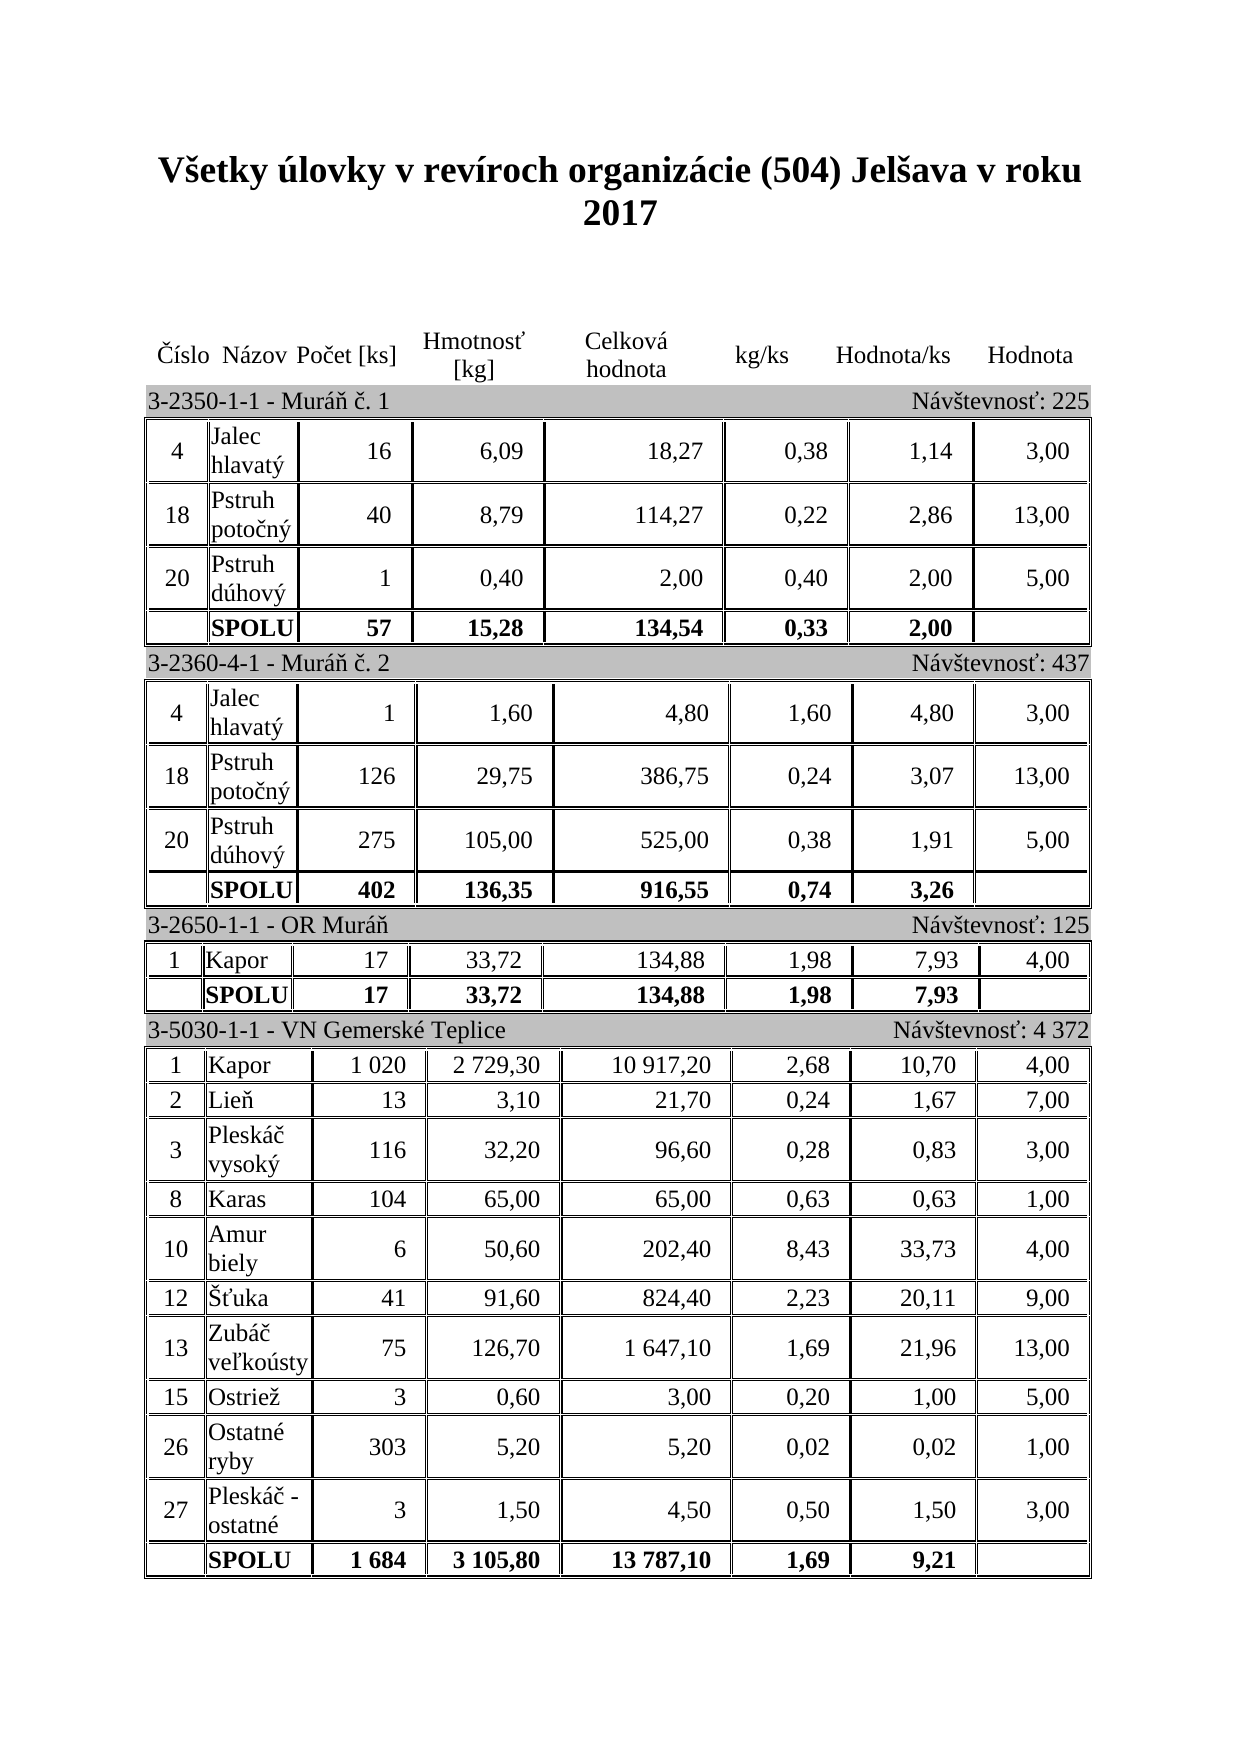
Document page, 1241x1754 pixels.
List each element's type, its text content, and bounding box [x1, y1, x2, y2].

table_cell 916,55 [553, 873, 730, 905]
table_header 1 [147, 1049, 206, 1081]
table_cell 15 [147, 1378, 204, 1413]
table_header 3-5030-1-1 - VN Gemerské Teplice [146, 1014, 753, 1046]
table_cell 275 [299, 810, 414, 870]
table_cell 402 [297, 870, 416, 905]
table_cell Lieň [207, 1084, 311, 1116]
table_header Počet [ks] [291, 324, 402, 385]
table_header kg/ks [707, 324, 817, 385]
table_header Jalec hlavatý [209, 420, 298, 481]
table_cell Pstruh dúhový [209, 810, 296, 870]
table_cell 1,91 [854, 810, 973, 870]
table_cell 105,00 [418, 810, 552, 870]
table_cell 8,43 [733, 1218, 849, 1278]
table_cell 0,38 [731, 810, 851, 870]
table_cell Pstruh potočný [210, 484, 297, 544]
table_cell 1,00 [978, 1180, 1089, 1215]
table_cell 65,00 [428, 1183, 559, 1215]
table_cell 1,00 [852, 1381, 975, 1413]
table_header 4 [147, 420, 208, 481]
table_header 4,00 [977, 1049, 1089, 1081]
table_cell 40 [300, 484, 411, 544]
table_cell 1 [300, 548, 411, 608]
table_cell 2,86 [850, 484, 972, 544]
table_cell 8 [147, 1180, 204, 1215]
table_cell [973, 608, 1089, 643]
table_cell 20,11 [852, 1282, 975, 1314]
table_header Hodnota/ks [817, 324, 969, 385]
table_header Návštevnosť: 4 372 [753, 1014, 1091, 1046]
table_cell 0,22 [726, 484, 847, 544]
table_header Názov [220, 324, 291, 385]
table_header Kapor [206, 1047, 312, 1081]
table_cell 0,24 [731, 746, 851, 806]
table_cell 824,40 [563, 1282, 730, 1314]
table_cell 0,40 [726, 548, 847, 608]
table_cell 9,00 [978, 1279, 1089, 1314]
table_header Hmotnosť [kg] [402, 324, 546, 385]
table_header 3-2350-1-1 - Muráň č. 1 [146, 385, 689, 417]
table_cell 17 [293, 975, 409, 1010]
table_cell Amur biely [207, 1218, 311, 1278]
table_cell 3,10 [428, 1084, 559, 1116]
table_cell 126 [299, 746, 414, 806]
table_cell 8,79 [414, 484, 543, 544]
table_header Jalec hlavatý [208, 682, 297, 742]
table_cell 9,21 [850, 1544, 977, 1575]
table_cell 21,70 [563, 1084, 730, 1116]
table_cell 13 787,10 [561, 1544, 732, 1575]
table_cell 3 [145, 1116, 206, 1179]
table_header 1,98 [726, 944, 852, 975]
table_cell 2,23 [733, 1282, 849, 1314]
table_cell 13,00 [977, 1314, 1090, 1377]
table_cell Pstruh potočný [209, 746, 296, 806]
table_cell 0,02 [852, 1416, 975, 1476]
table_header 1,60 [416, 682, 553, 742]
table_cell 91,60 [428, 1282, 559, 1314]
table_cell 3,07 [854, 746, 973, 806]
table_header Návštevnosť: 437 [689, 647, 1091, 678]
table_cell 20 [147, 544, 207, 608]
table_cell 29,75 [418, 746, 552, 806]
table_header 1 [297, 680, 416, 742]
table_header Návštevnosť: 225 [689, 385, 1091, 417]
table_cell SPOLU [209, 612, 298, 643]
table_header 33,72 [409, 944, 542, 975]
table_cell 3 [314, 1480, 425, 1540]
table_header 3,00 [975, 682, 1089, 742]
table_cell 134,88 [543, 979, 726, 1010]
table_cell 33,73 [852, 1218, 975, 1278]
table_header 3,00 [973, 420, 1089, 481]
table_cell 5,00 [975, 544, 1089, 608]
table_cell 2 [145, 1081, 206, 1116]
table_cell 0,24 [733, 1084, 849, 1116]
table_header 0,38 [724, 420, 849, 481]
table_cell 13 [314, 1084, 425, 1116]
table_header 2,68 [732, 1049, 850, 1081]
table_cell 4,50 [563, 1480, 730, 1540]
table_cell 13 [145, 1314, 206, 1377]
table_header 4 [147, 682, 207, 742]
table_header 16 [298, 420, 412, 481]
table_cell 0,63 [733, 1183, 849, 1215]
table_header 4,80 [852, 682, 975, 742]
table_header 18,27 [544, 418, 724, 481]
table_cell 1,98 [726, 979, 852, 1010]
table_header Celková hodnota [546, 324, 707, 385]
table_cell 41 [314, 1282, 425, 1314]
table_cell 6 [314, 1218, 425, 1278]
table_cell 1,69 [732, 1544, 850, 1575]
table_header 4,80 [553, 682, 730, 742]
table_cell SPOLU [206, 1544, 312, 1575]
table_cell Zubáč veľkoústy [207, 1317, 311, 1377]
table_cell [979, 975, 1089, 1010]
table_cell 3 105,80 [427, 1540, 561, 1575]
table_header 2 729,30 [427, 1047, 561, 1081]
table_cell [977, 1540, 1089, 1575]
text Všetky úlovky v revíroch organizácie (504) Jelšava v roku 2017 [148, 148, 1093, 234]
table_cell 2,00 [849, 612, 973, 643]
table_cell 104 [314, 1183, 425, 1215]
table_cell 50,60 [428, 1218, 559, 1278]
table_cell 0,74 [730, 873, 852, 905]
table_header 1 020 [312, 1049, 427, 1081]
table_cell 18 [147, 742, 206, 806]
table_cell 20 [147, 806, 206, 870]
table_header Číslo [146, 324, 220, 385]
table_header 3-2360-4-1 - Muráň č. 2 [146, 647, 689, 678]
table_cell 65,00 [563, 1183, 730, 1215]
table_cell 0,63 [852, 1183, 975, 1215]
table_cell 7,93 [852, 979, 979, 1010]
table_cell Pleskáč - ostatné [207, 1480, 311, 1540]
table_cell 75 [314, 1317, 425, 1377]
table_cell 0,28 [733, 1119, 849, 1179]
table_cell 57 [298, 612, 412, 643]
table_cell [147, 608, 208, 643]
table_cell 126,70 [428, 1317, 559, 1377]
table_cell Šťuka [207, 1282, 311, 1314]
table_header 1 [147, 942, 203, 975]
table_cell [147, 975, 203, 1010]
table_cell [147, 870, 207, 905]
table_cell SPOLU [208, 873, 297, 905]
table_header 6,09 [412, 418, 544, 481]
table_cell 21,96 [852, 1317, 975, 1377]
table_cell 202,40 [563, 1218, 730, 1278]
table_cell 0,60 [428, 1381, 559, 1413]
table_cell 3,00 [978, 1476, 1089, 1540]
table_cell 18 [145, 481, 208, 544]
table_cell 12 [147, 1279, 204, 1314]
table_cell 2,00 [850, 548, 972, 608]
table_header 10 917,20 [561, 1049, 732, 1081]
table_cell 303 [314, 1416, 425, 1476]
table_cell 26 [145, 1413, 206, 1476]
table_cell 0,02 [733, 1416, 849, 1476]
table_header 3-2650-1-1 - OR Muráň [146, 909, 688, 940]
table_cell 32,20 [428, 1119, 559, 1179]
table_cell 3 [314, 1381, 425, 1413]
table_header 134,88 [543, 944, 726, 975]
table_cell 15,28 [412, 612, 544, 643]
table_header 1,60 [730, 682, 852, 742]
table_cell 1 647,10 [563, 1317, 730, 1377]
table_header 10,70 [850, 1049, 977, 1081]
table_cell 10 [145, 1215, 206, 1278]
table_cell 0,83 [852, 1119, 975, 1179]
table_cell SPOLU [203, 979, 293, 1010]
table_cell 0,20 [733, 1381, 849, 1413]
table_cell Pstruh dúhový [210, 548, 297, 608]
table_cell 96,60 [563, 1119, 730, 1179]
table_cell 3,00 [977, 1116, 1090, 1179]
table_cell 3,00 [563, 1381, 730, 1413]
table_header 17 [293, 942, 409, 975]
table_header Kapor [203, 944, 293, 975]
table_cell 5,20 [563, 1416, 730, 1476]
table_cell 0,50 [733, 1480, 849, 1540]
table_cell Pleskáč vysoký [207, 1119, 311, 1179]
table_cell 13,00 [973, 481, 1090, 544]
table_cell 1,00 [977, 1413, 1090, 1476]
table_cell [147, 1540, 206, 1575]
table_cell 116 [314, 1119, 425, 1179]
table_header 7,93 [852, 942, 979, 975]
table_cell 1 684 [312, 1544, 427, 1575]
table_header Hodnota [970, 324, 1091, 385]
table_cell 114,27 [546, 484, 722, 544]
table_cell 525,00 [555, 810, 728, 870]
table_cell 4,00 [977, 1215, 1090, 1278]
table_cell 1,69 [733, 1317, 849, 1377]
table_header 4,00 [979, 944, 1089, 975]
table_cell 386,75 [555, 746, 728, 806]
table_header 1,14 [849, 420, 973, 481]
table_cell 5,20 [428, 1416, 559, 1476]
table_cell Ostatné ryby [207, 1416, 311, 1476]
table_cell 1,50 [428, 1480, 559, 1540]
table_header Návštevnosť: 125 [688, 909, 1091, 940]
table_cell 7,00 [977, 1081, 1090, 1116]
table_cell 0,40 [414, 548, 543, 608]
table_cell 5,00 [976, 806, 1089, 870]
table_cell 1,50 [852, 1480, 975, 1540]
table_cell 5,00 [978, 1378, 1089, 1413]
table_cell 33,72 [409, 979, 542, 1010]
table_cell 134,54 [544, 608, 724, 643]
table_cell 0,33 [724, 612, 849, 643]
table_cell 1,67 [852, 1084, 975, 1116]
table_cell [975, 870, 1089, 905]
table_cell 13,00 [976, 742, 1089, 806]
table_cell 2,00 [546, 548, 722, 608]
table_cell Karas [207, 1183, 311, 1215]
table_cell Ostriež [207, 1381, 311, 1413]
table_cell 136,35 [416, 873, 553, 905]
table_cell 27 [147, 1476, 204, 1540]
table_cell 3,26 [852, 873, 975, 905]
